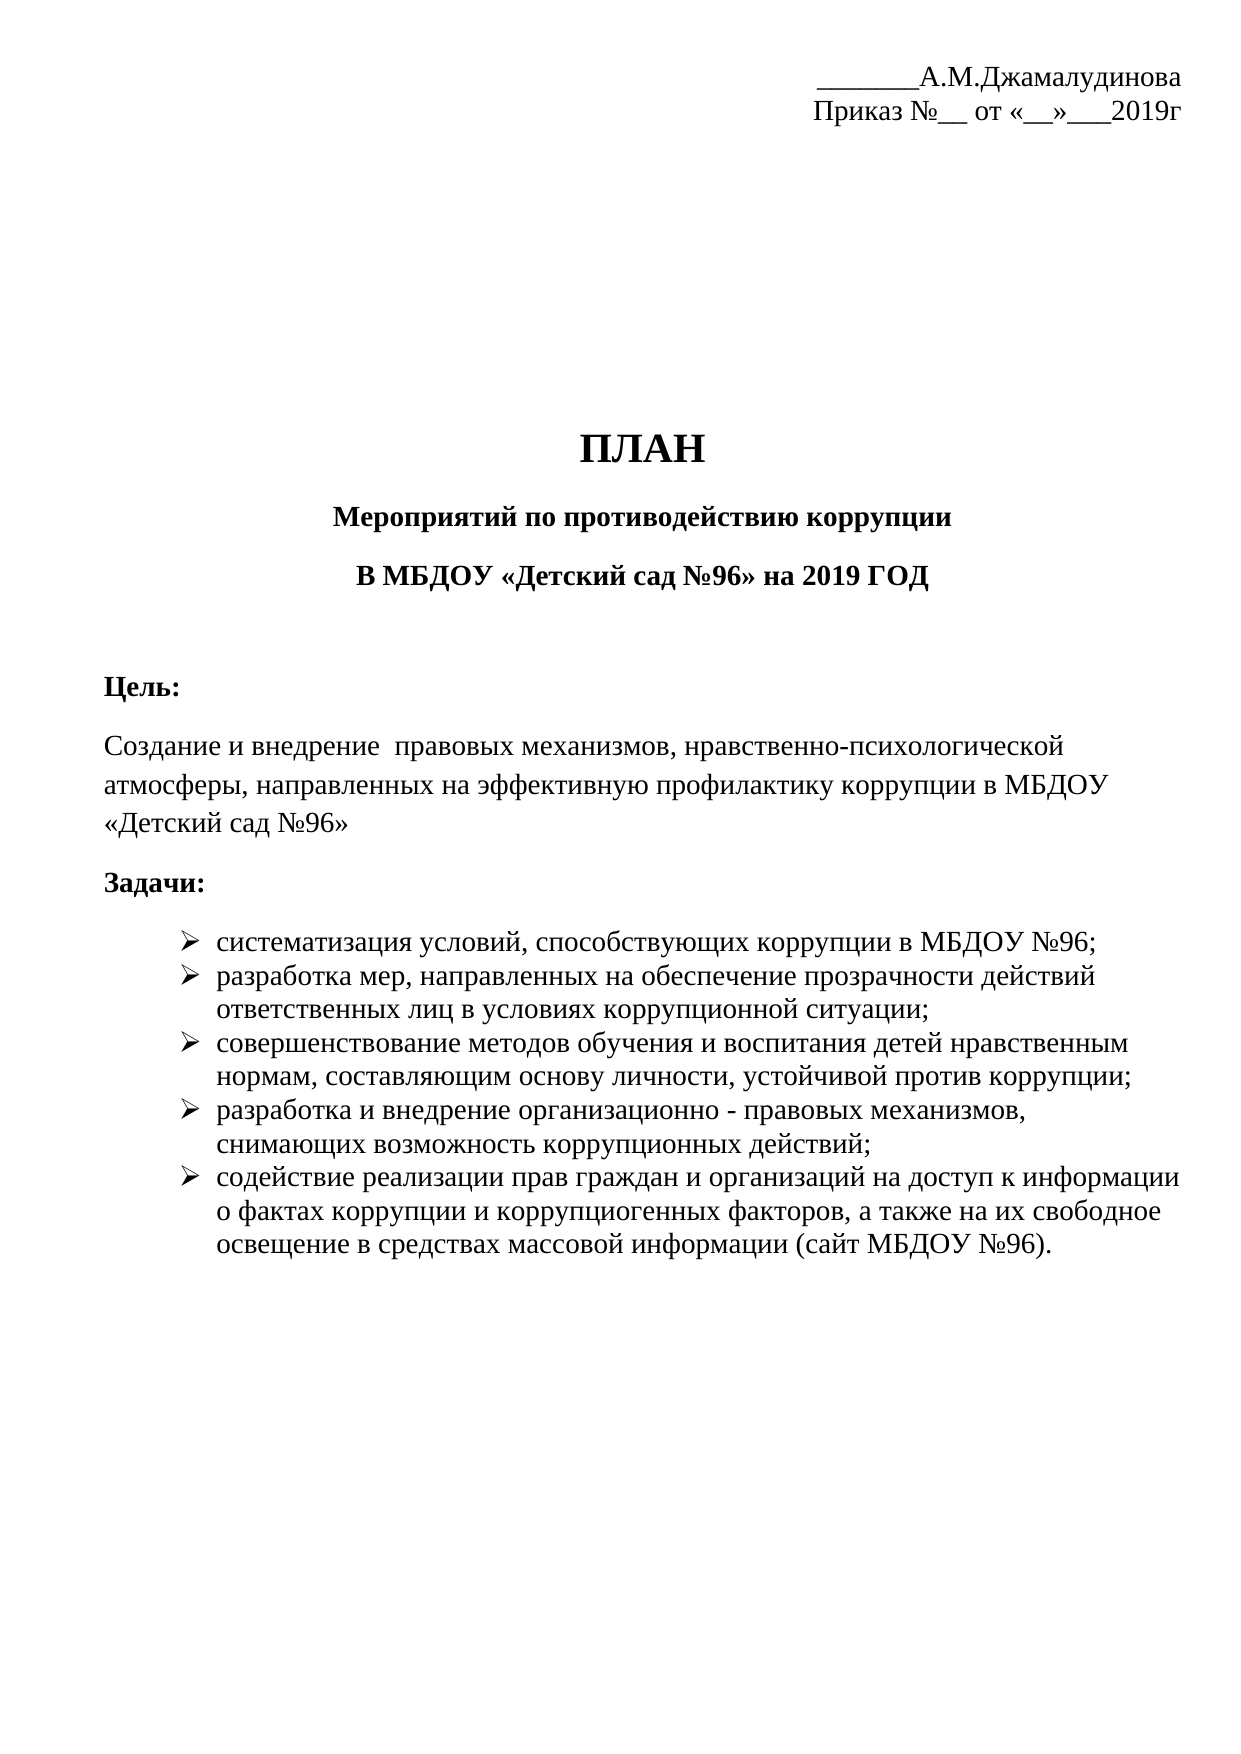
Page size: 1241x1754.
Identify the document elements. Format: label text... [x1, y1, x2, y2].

text Создание и внедрение правовых механизмов, нравственно-психологической атмосферы, направленных на эффективную профилактику коррупции в МБДОУ «Детский сад №96» [103, 728, 1181, 839]
list разработка мер, направленных на обеспечение прозрачности действий ответственных лиц в условиях коррупционной ситуации; [178, 958, 1181, 1025]
text Приказ №__ от «__»___2019г [103, 93, 1181, 126]
list разработка и внедрение организационно - правовых механизмов, снимающих возможность коррупционных действий; [178, 1092, 1181, 1159]
text Мероприятий по противодействию коррупции [103, 499, 1181, 533]
list совершенствование методов обучения и воспитания детей нравственным нормам, составляющим основу личности, устойчивой против коррупции; [178, 1025, 1181, 1092]
text В МБДОУ «Детский сад №96» на 2019 ГОД [103, 558, 1181, 592]
text Задачи: [103, 865, 1181, 898]
list содействие реализации прав граждан и организаций на доступ к информации о фактах коррупции и коррупциогенных факторов, а также на их свободное освещение в средствах массовой информации (сайт МБДОУ №96). [178, 1159, 1181, 1260]
text _______А.М.Джамалудинова [103, 59, 1181, 93]
text Цель: [103, 669, 1181, 702]
text ПЛАН [103, 423, 1181, 471]
list систематизация условий, способствующих коррупции в МБДОУ №96; [178, 924, 1181, 958]
